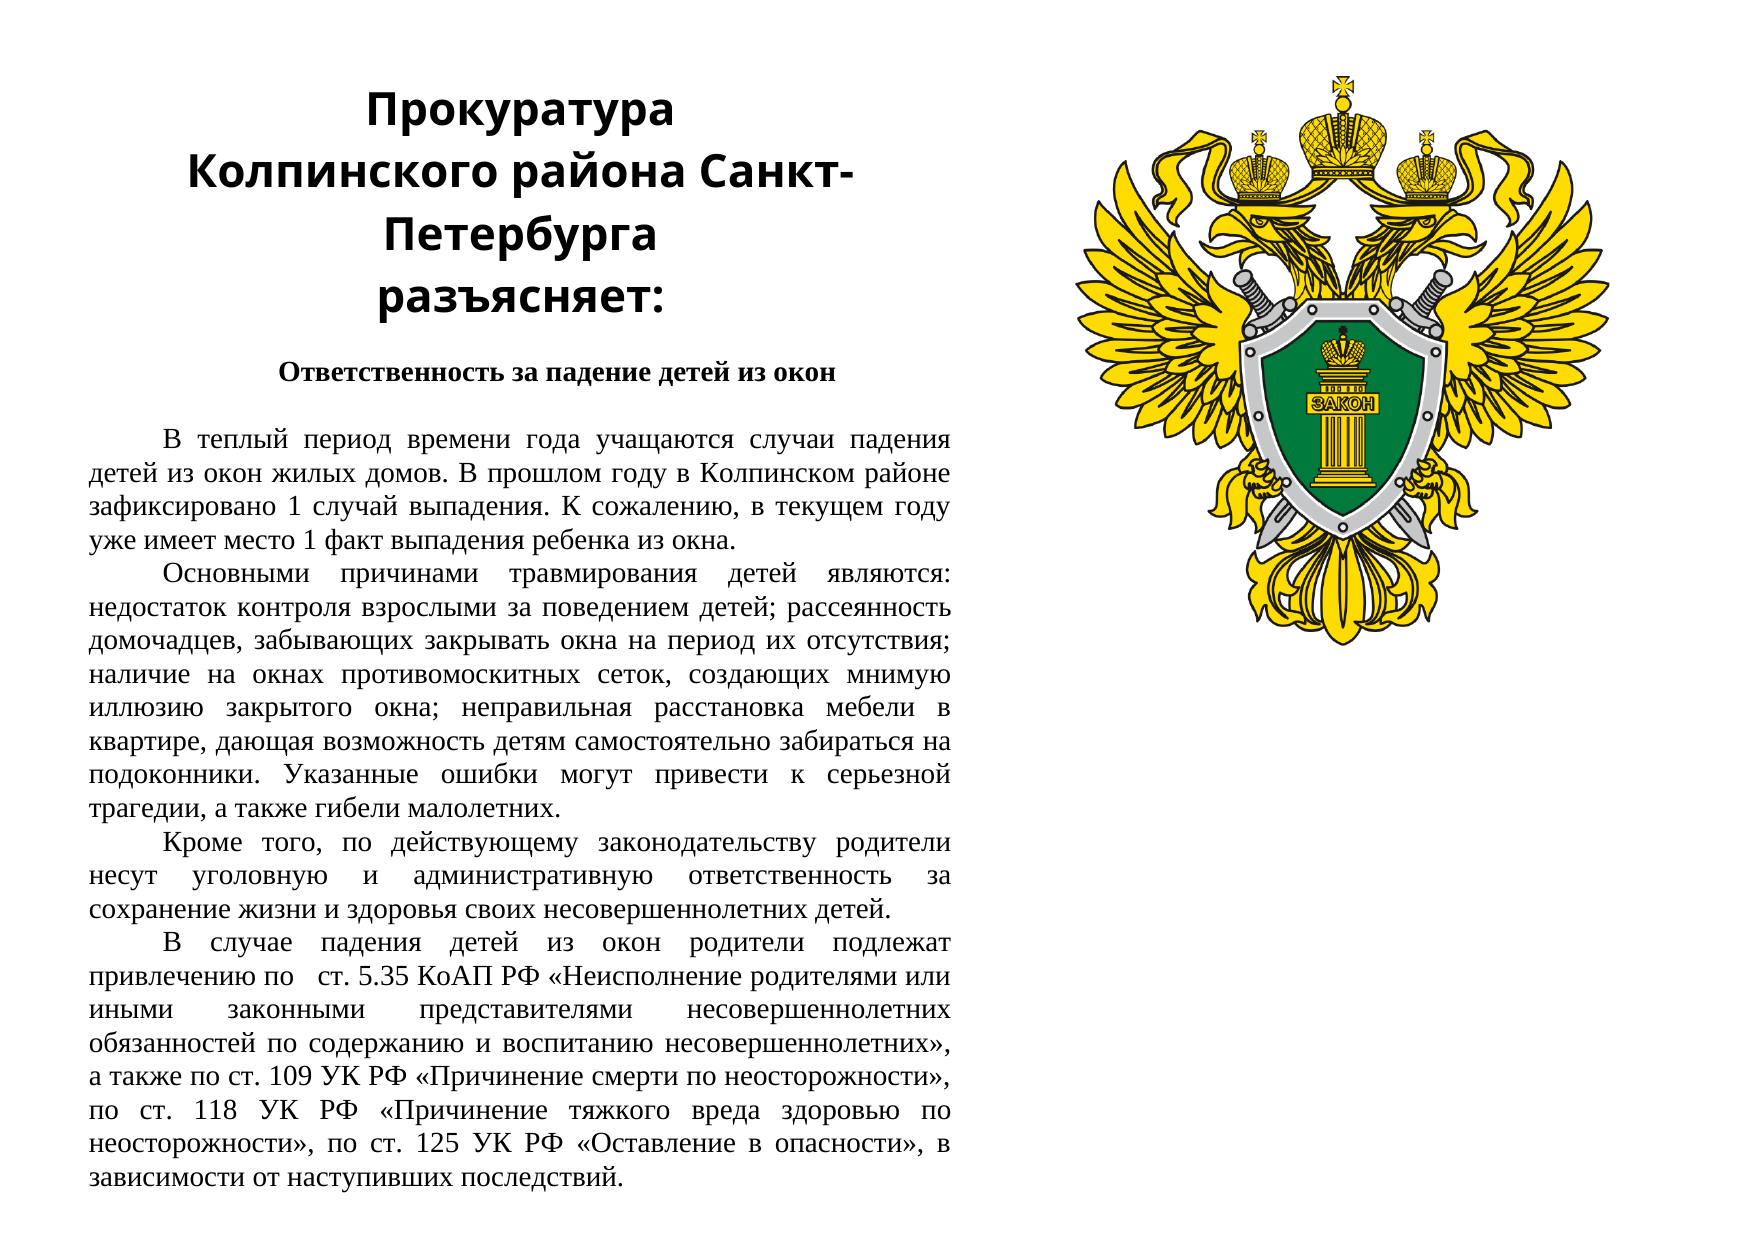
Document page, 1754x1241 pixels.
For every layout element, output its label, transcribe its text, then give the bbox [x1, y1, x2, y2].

table_header [963, 76, 1722, 1193]
table_header Прокуратура Колпинского района Санкт-Петербурга разъясняет: [77, 76, 963, 326]
picture [1075, 76, 1610, 646]
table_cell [77, 326, 963, 1193]
